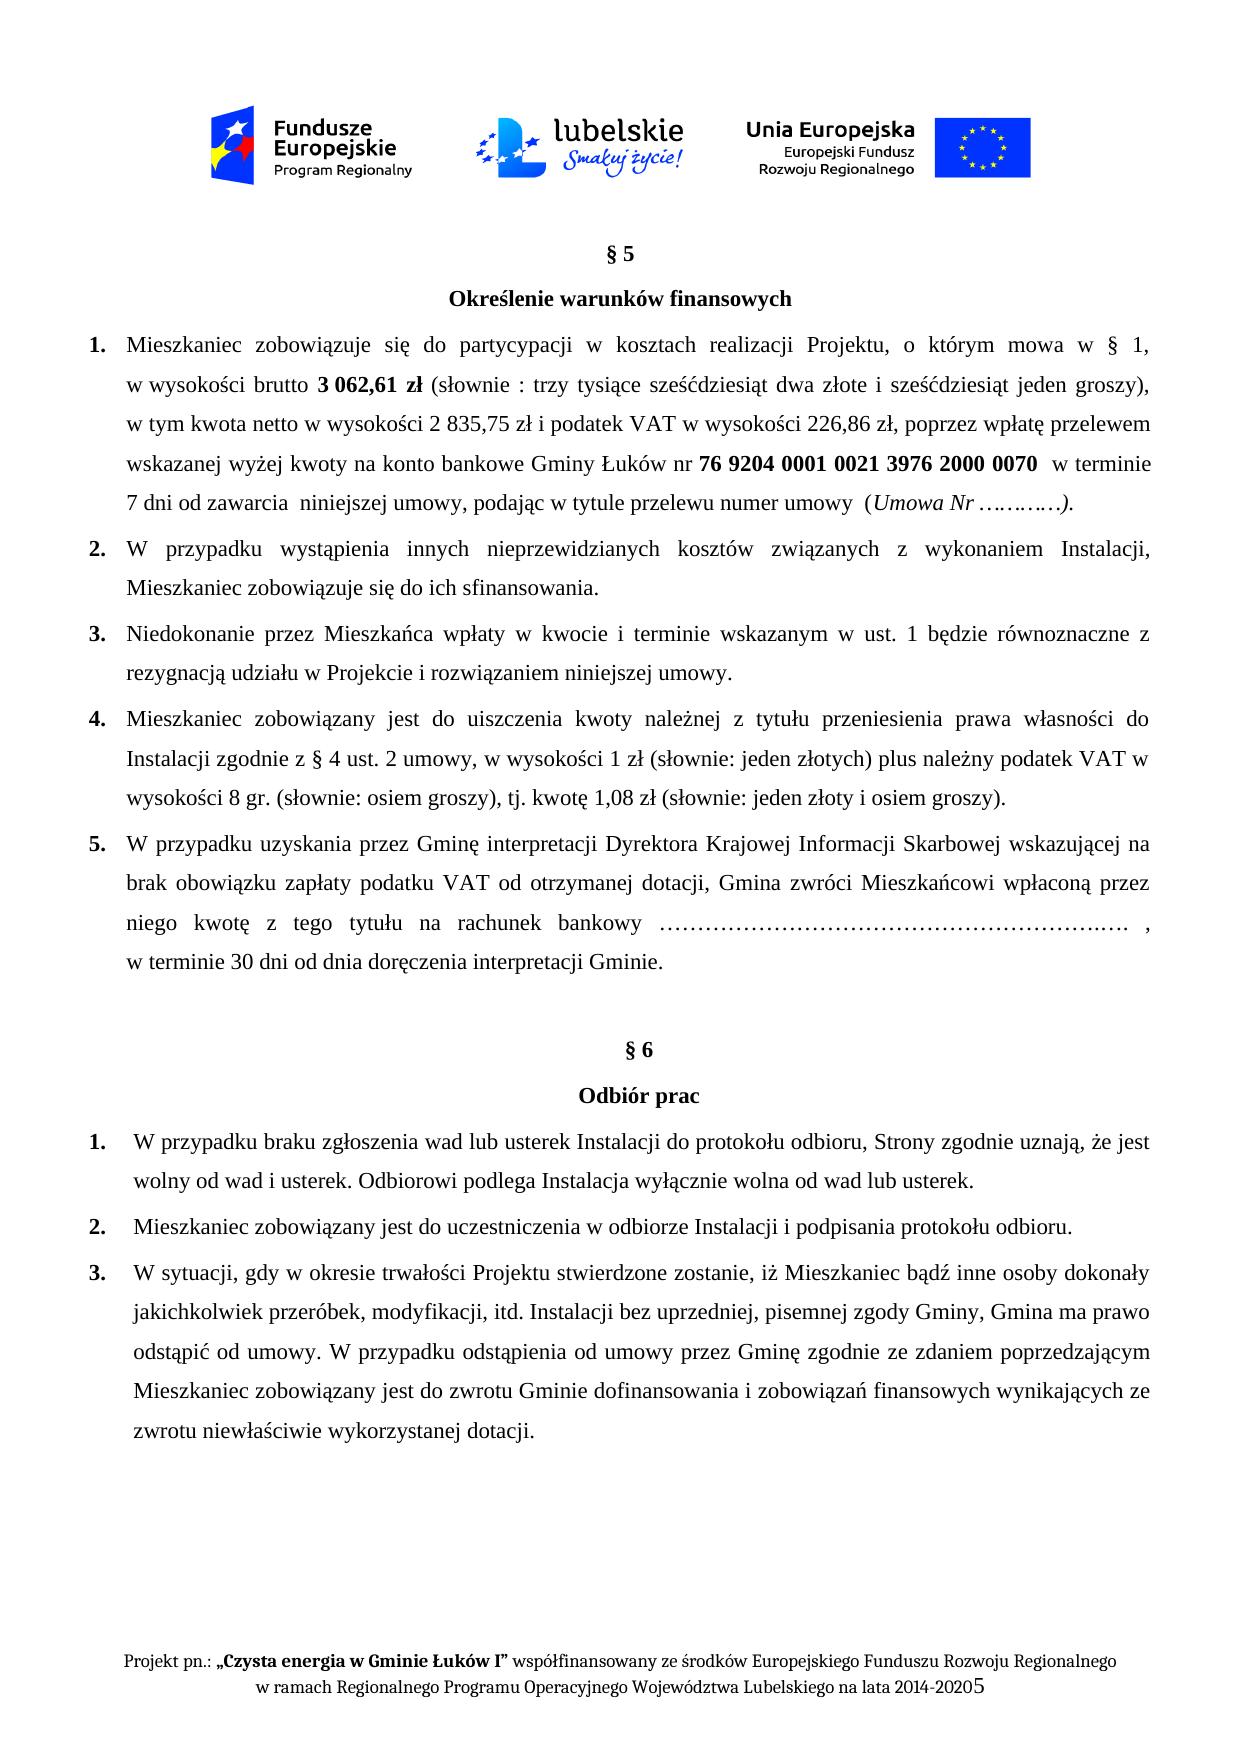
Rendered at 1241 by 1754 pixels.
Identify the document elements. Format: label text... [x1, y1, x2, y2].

list W przypadku uzyskania przez Gminę interpretacji Dyrektora Krajowej Informacji Skarbowej wskazującej na brak obowiązku zapłaty podatku VAT od otrzymanej dotacji, Gmina zwróci Mieszkańcowi wpłaconą przez niego kwotę z tego tytułu na rachunek bankowy ………………………………………………….…. , w terminie 30 dni od dnia doręczenia interpretacji Gminie. [89, 830, 1152, 975]
text § 5 [89, 240, 1152, 266]
text Określenie warunków finansowych [89, 285, 1152, 312]
list W przypadku braku zgłoszenia wad lub usterek Instalacji do protokołu odbioru, Strony zgodnie uznają, że jest wolny od wad i usterek. Odbiorowi podlega Instalacja wyłącznie wolna od wad lub usterek. [89, 1128, 1152, 1194]
list Odbiór prac [126, 1082, 1152, 1108]
list W sytuacji, gdy w okresie trwałości Projektu stwierdzone zostanie, iż Mieszkaniec bądź inne osoby dokonały jakichkolwiek przeróbek, modyfikacji, itd. Instalacji bez uprzedniej, pisemnej zgody Gminy, Gmina ma prawo odstąpić od umowy. W przypadku odstąpienia od umowy przez Gminę zgodnie ze zdaniem poprzedzającym Mieszkaniec zobowiązany jest do zwrotu Gminie dofinansowania i zobowiązań finansowych wynikających ze zwrotu niewłaściwie wykorzystanej dotacji. [89, 1259, 1152, 1443]
list W przypadku wystąpienia innych nieprzewidzianych kosztów związanych z wykonaniem Instalacji, Mieszkaniec zobowiązuje się do ich sfinansowania. [89, 535, 1152, 601]
list Niedokonanie przez Mieszkańca wpłaty w kwocie i terminie wskazanym w ust. 1 będzie równoznaczne z rezygnacją udziału w Projekcie i rozwiązaniem niniejszej umowy. [89, 620, 1152, 686]
picture [182, 73, 1063, 224]
list Mieszkaniec zobowiązany jest do uiszczenia kwoty należnej z tytułu przeniesienia prawa własności do Instalacji zgodnie z § 4 ust. 2 umowy, w wysokości 1 zł (słownie: jeden złotych) plus należny podatek VAT w wysokości 8 gr. (słownie: osiem groszy), tj. kwotę 1,08 zł (słownie: jeden złoty i osiem groszy). [89, 705, 1152, 811]
list Mieszkaniec zobowiązuje się do partycypacji w kosztach realizacji Projektu, o którym mowa w § 1, w wysokości brutto 3 062,61 zł (słownie : trzy tysiące sześćdziesiąt dwa złote i sześćdziesiąt jeden groszy), w tym kwota netto w wysokości 2 835,75 zł i podatek VAT w wysokości 226,86 zł, poprzez wpłatę przelewem wskazanej wyżej kwoty na konto bankowe Gminy Łuków nr 76 9204 0001 0021 3976 2000 0070 w terminie 7 dni od zawarcia niniejszej umowy, podając w tytule przelewu numer umowy (Umowa Nr …………). [89, 331, 1152, 515]
list § 6 [126, 1036, 1152, 1063]
list Mieszkaniec zobowiązany jest do uczestniczenia w odbiorze Instalacji i podpisania protokołu odbioru. [89, 1213, 1152, 1239]
